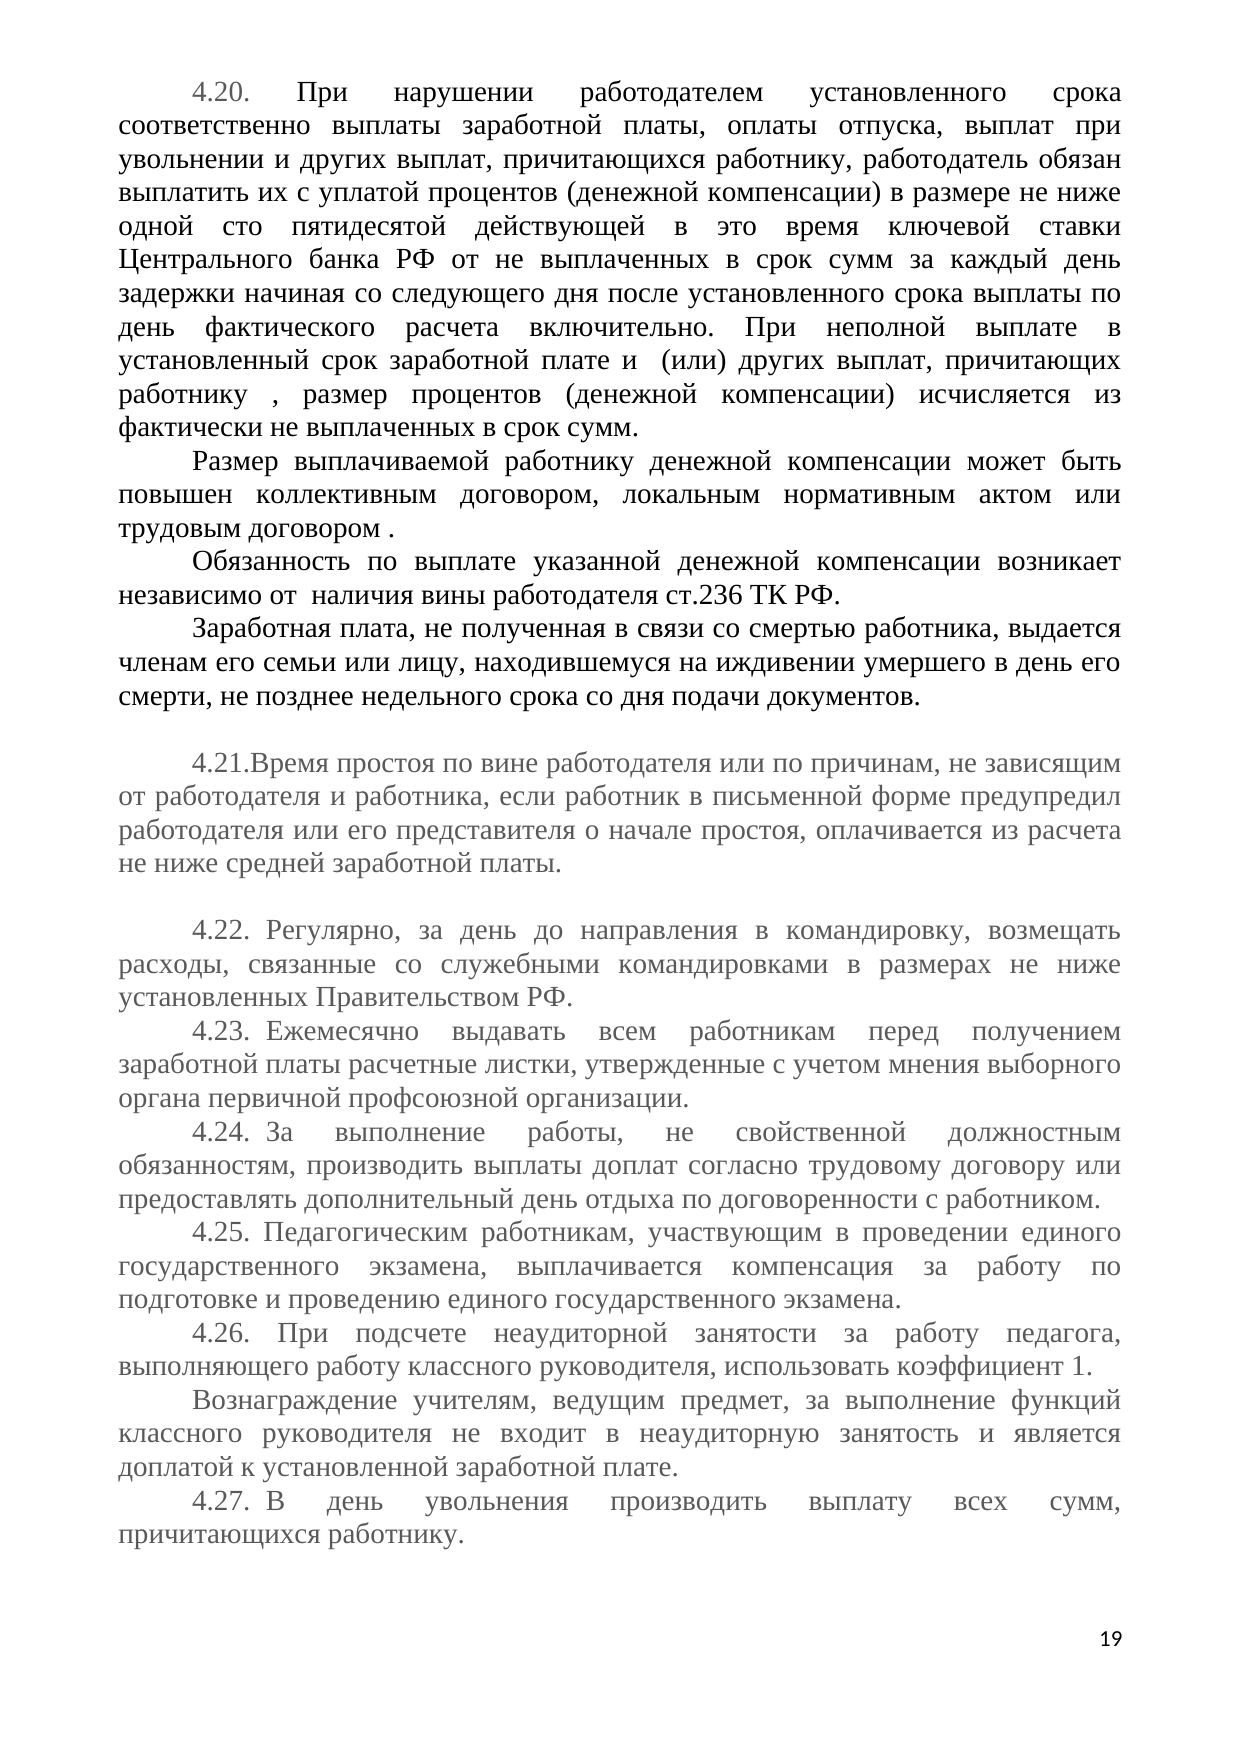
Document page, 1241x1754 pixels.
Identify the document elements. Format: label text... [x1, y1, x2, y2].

text 4.24. За выполнение работы, не свойственной должностным обязанностям, производить выплаты доплат согласно трудовому договору или предоставлять дополнительный день отдыха по договоренности с работником. [118, 1114, 1122, 1214]
text 4.26. При подсчете неаудиторной занятости за работу педагога, выполняющего работу классного руководителя, использовать коэффициент 1. [118, 1315, 1122, 1382]
text Размер выплачиваемой работнику денежной компенсации может быть повышен коллективным договором, локальным нормативным актом или трудовым договором . [118, 443, 1122, 543]
text Заработная плата, не полученная в связи со смертью работника, выдается членам его семьи или лицу, находившемуся на иждивении умершего в день его смерти, не позднее недельного срока со дня подачи документов. [118, 611, 1122, 711]
text Вознаграждение учителям, ведущим предмет, за выполнение функций классного руководителя не входит в неаудиторную занятость и является доплатой к установленной заработной плате. [118, 1382, 1122, 1483]
text 4.27. В день увольнения производить выплату всех сумм, причитающихся работнику. [118, 1483, 1122, 1550]
text 4.23. Ежемесячно выдавать всем работникам перед получением заработной платы расчетные листки, утвержденные с учетом мнения выборного органа первичной профсоюзной организации. [118, 1013, 1122, 1114]
text 4.25. Педагогическим работникам, участвующим в проведении единого государственного экзамена, выплачивается компенсация за работу по подготовке и проведению единого государственного экзамена. [118, 1214, 1122, 1315]
text Обязанность по выплате указанной денежной компенсации возникает независимо от наличия вины работодателя ст.236 ТК РФ. [118, 543, 1122, 611]
text 4.22. Регулярно, за день до направления в командировку, возмещать расходы, связанные со служебными командировками в размерах не ниже установленных Правительством РФ. [118, 912, 1122, 1013]
text 4.21.Время простоя по вине работодателя или по причинам, не зависящим от работодателя и работника, если работник в письменной форме предупредил работодателя или его представителя о начале простоя, оплачивается из расчета не ниже средней заработной платы. [118, 745, 1122, 879]
text 4.20. При нарушении работодателем установленного срока соответственно выплаты заработной платы, оплаты отпуска, выплат при увольнении и других выплат, причитающихся работнику, работодатель обязан выплатить их с уплатой процентов (денежной компенсации) в размере не ниже одной сто пятидесятой действующей в это время ключевой ставки Центрального банка РФ от не выплаченных в срок сумм за каждый день задержки начиная со следующего дня после установленного срока выплаты по день фактического расчета включительно. При неполной выплате в установленный срок заработной плате и (или) других выплат, причитающих работнику , размер процентов (денежной компенсации) исчисляется из фактически не выплаченных в срок сумм. [118, 74, 1122, 443]
